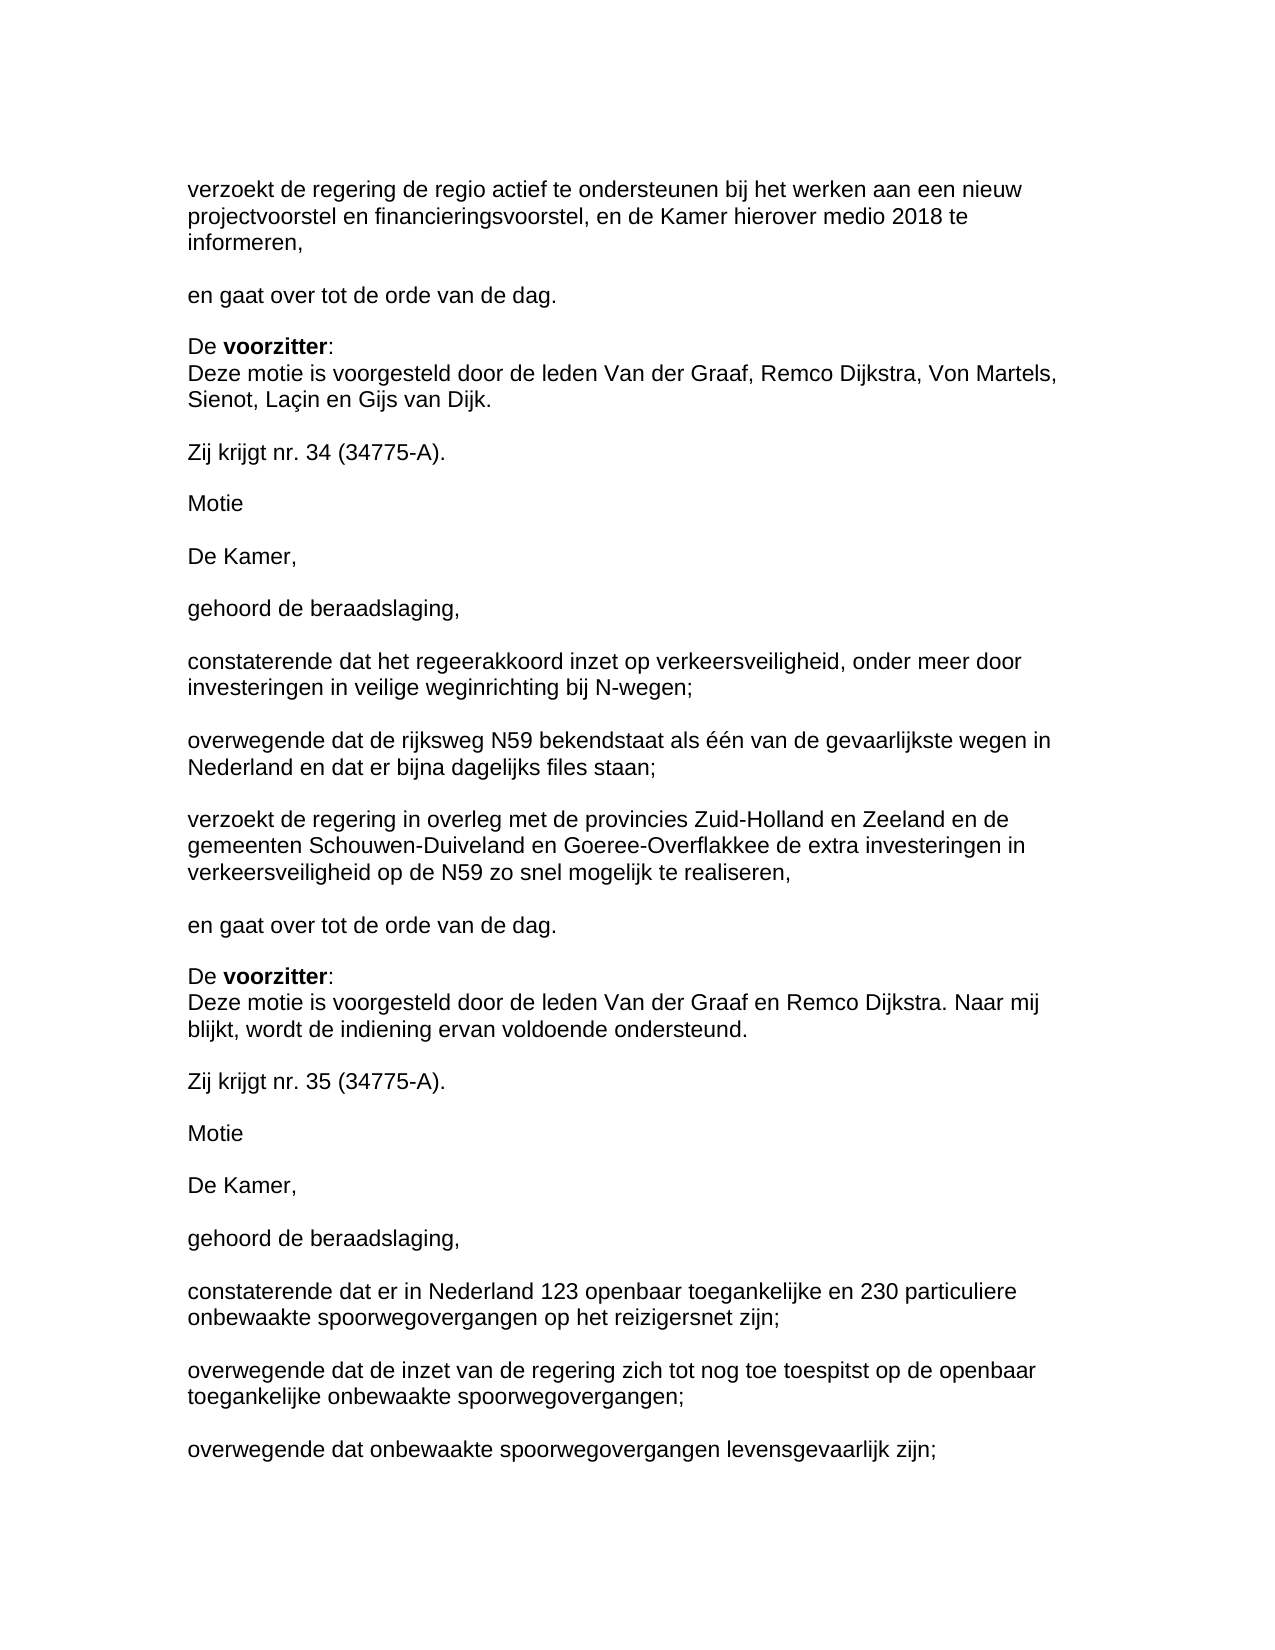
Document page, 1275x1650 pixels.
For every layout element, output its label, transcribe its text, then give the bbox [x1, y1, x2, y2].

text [187, 150, 1087, 308]
text De voorzitter: Deze motie is voorgesteld door de leden Van der Graaf en Remco Dijkstra. Naar mij blijkt, wordt de indiening ervan voldoende ondersteund. Zij krijgt nr. 35 (34775-A). [187, 963, 1087, 1095]
text De voorzitter: Deze motie is voorgesteld door de leden Van der Graaf, Remco Dijkstra, Von Martels, Sienot, Laçin en Gijs van Dijk. Zij krijgt nr. 34 (34775-A). [187, 333, 1087, 465]
text Motie De Kamer, gehoord de beraadslaging, constaterende dat het regeerakkoord inzet op verkeersveiligheid, onder meer door investeringen in veilige weginrichting bij N-wegen; overwegende dat de rijksweg N59 bekendstaat als één van de gevaarlijkste wegen in Nederland en dat er bijna dagelijks files staan; verzoekt de regering in overleg met de provincies Zuid-Holland en Zeeland en de gemeenten Schouwen-Duiveland en Goeree-Overflakkee de extra investeringen in verkeersveiligheid op de N59 zo snel mogelijk te realiseren, en gaat over tot de orde van de dag. [187, 490, 1087, 938]
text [187, 1120, 1087, 1489]
